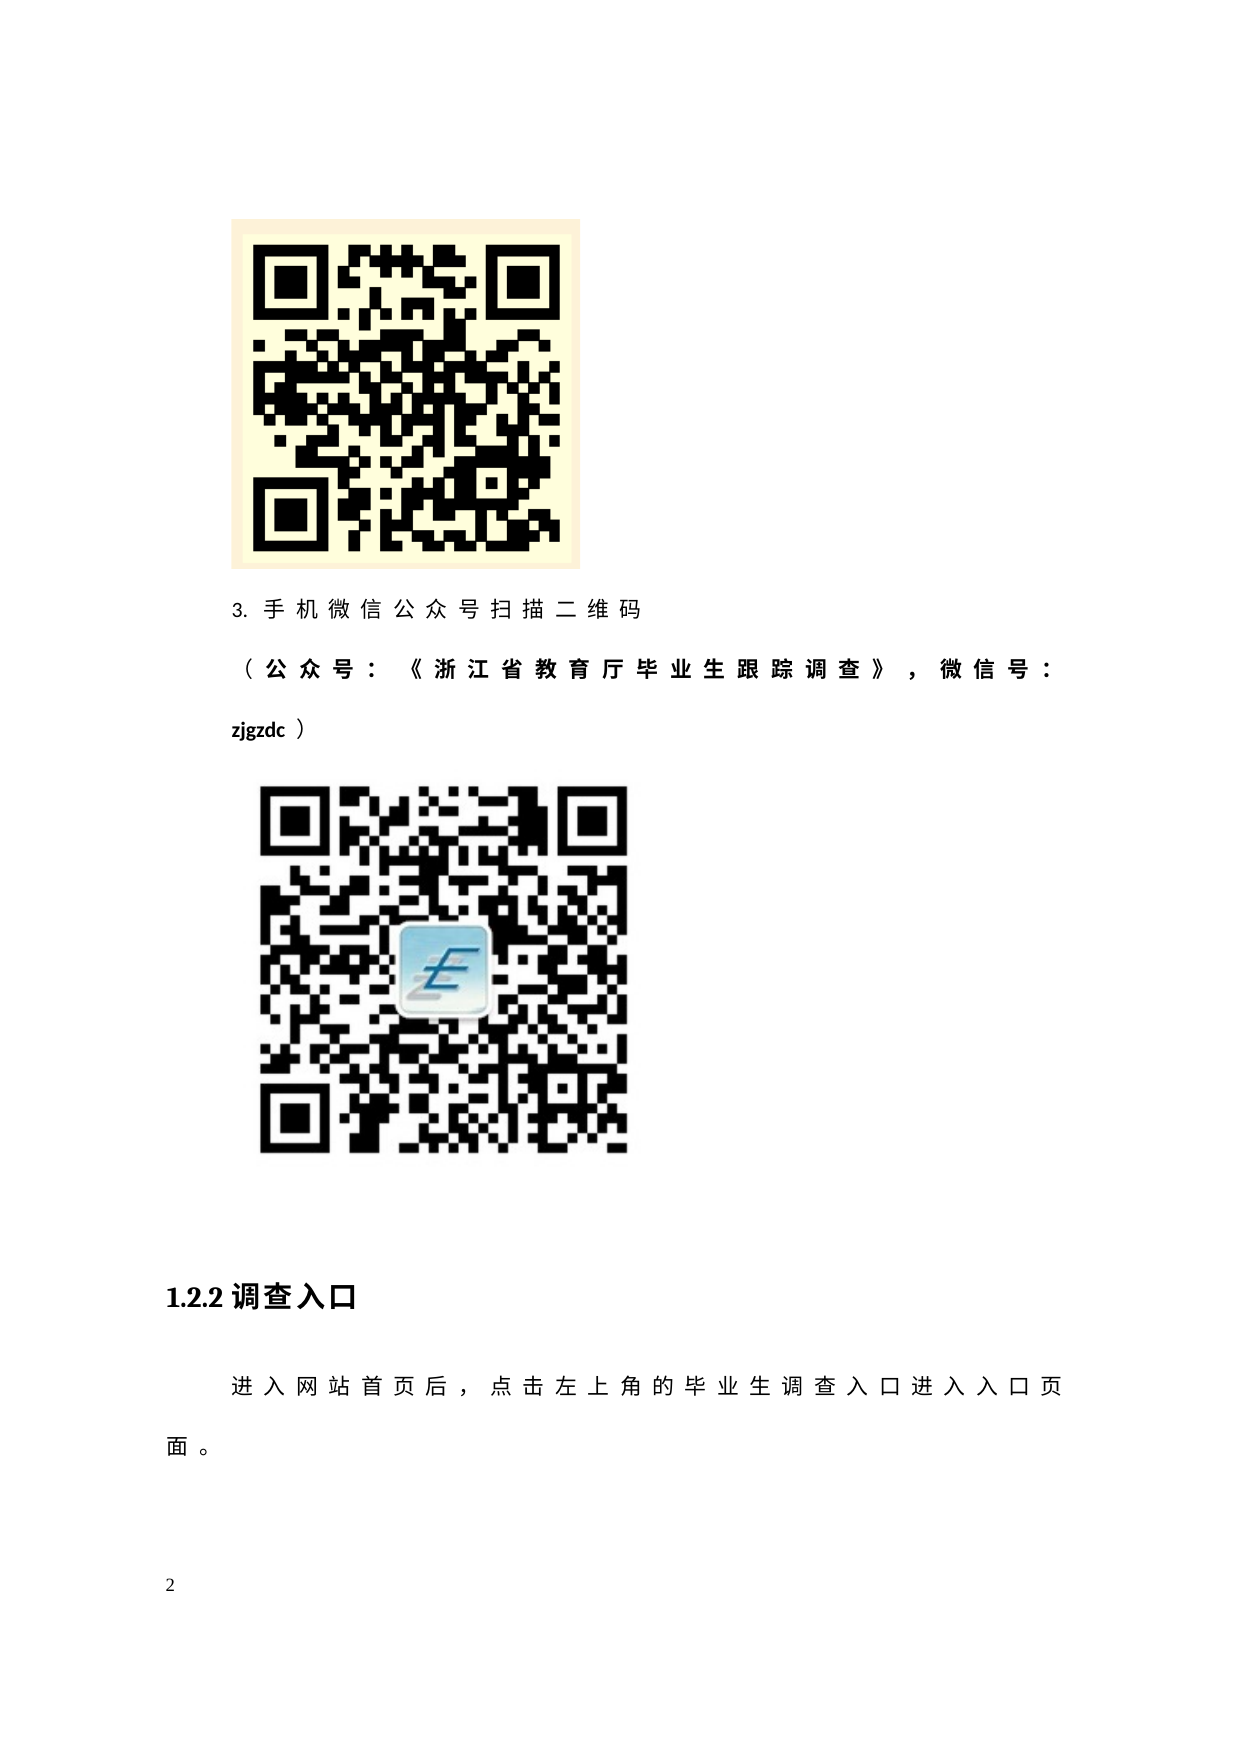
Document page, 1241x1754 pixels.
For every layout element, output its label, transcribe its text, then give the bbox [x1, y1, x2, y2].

list 进入网站首页后，点击左上角的毕业生调查入口进入入口页面。 [167, 1355, 1074, 1474]
list （公众号：《浙江省教育厅毕业生跟踪调查》，微信号：zjgzdc） [210, 638, 1074, 757]
list 3.手机微信公众号扫描二维码 [210, 578, 1074, 638]
picture [231, 219, 581, 569]
subtitle 1.2.2 调查入口 [167, 1265, 1074, 1325]
picture [231, 757, 657, 1183]
